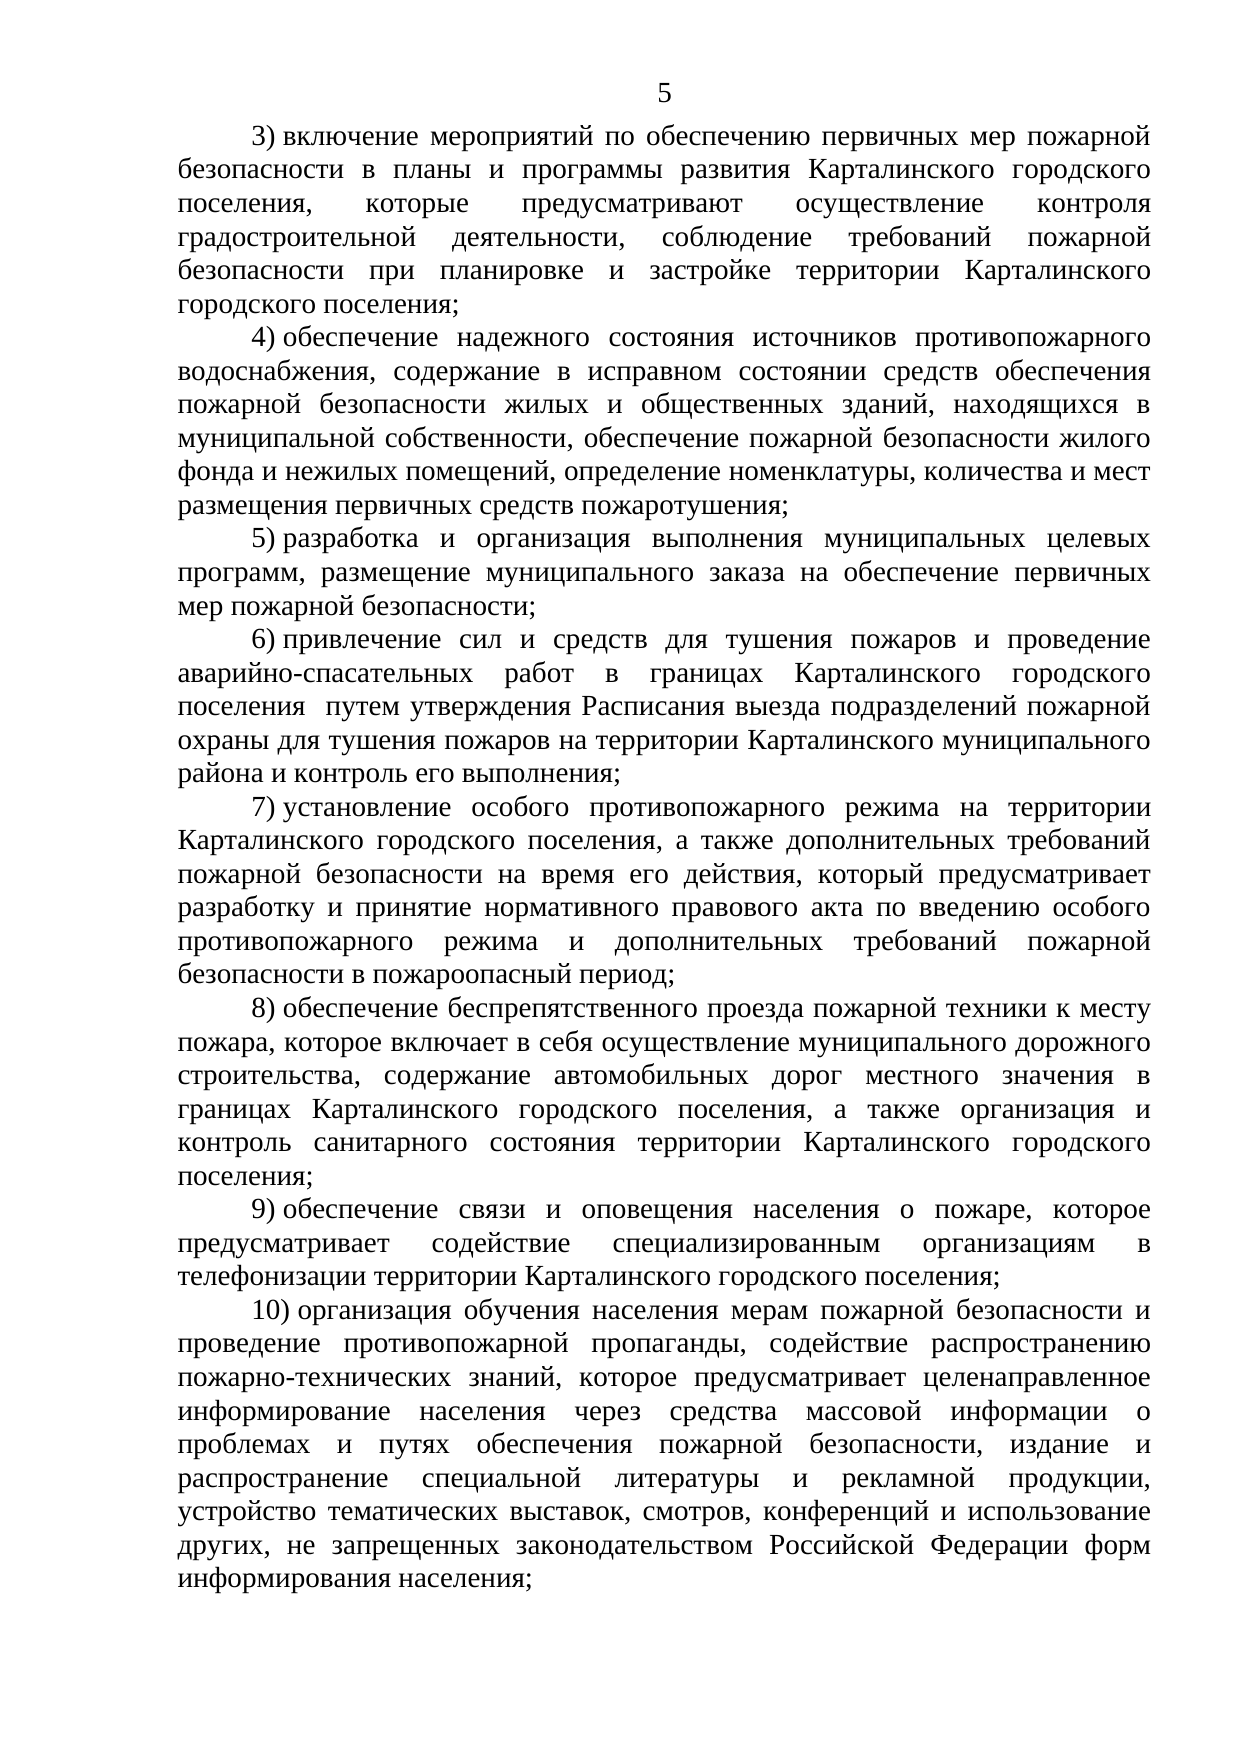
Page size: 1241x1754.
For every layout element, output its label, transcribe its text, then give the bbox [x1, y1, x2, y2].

text 7) установление особого противопожарного режима на территории Карталинского городского поселения, а также дополнительных требований пожарной безопасности на время его действия, который предусматривает разработку и принятие нормативного правового акта по введению особого противопожарного режима и дополнительных требований пожарной безопасности в пожароопасный период; [177, 789, 1152, 990]
text 5) разработка и организация выполнения муниципальных целевых программ, размещение муниципального заказа на обеспечение первичных мер пожарной безопасности; [177, 521, 1152, 621]
text 10) организация обучения населения мерам пожарной безопасности и проведение противопожарной пропаганды, содействие распространению пожарно-технических знаний, которое предусматривает целенаправленное информирование населения через средства массовой информации о проблемах и путях обеспечения пожарной безопасности, издание и распространение специальной литературы и рекламной продукции, устройство тематических выставок, смотров, конференций и использование других, не запрещенных законодательством Российской Федерации форм информирования населения; [177, 1292, 1152, 1594]
text 6) привлечение сил и средств для тушения пожаров и проведение аварийно-спасательных работ в границах Карталинского городского поселения путем утверждения Расписания выезда подразделений пожарной охраны для тушения пожаров на территории Карталинского муниципального района и контроль его выполнения; [177, 621, 1152, 789]
text 3) включение мероприятий по обеспечению первичных мер пожарной безопасности в планы и программы развития Карталинского городского поселения, которые предусматривают осуществление контроля градостроительной деятельности, соблюдение требований пожарной безопасности при планировке и застройке территории Карталинского городского поселения; [177, 118, 1152, 319]
text 9) обеспечение связи и оповещения населения о пожаре, которое предусматривает содействие специализированным организациям в телефонизации территории Карталинского городского поселения; [177, 1191, 1152, 1292]
text 8) обеспечение беспрепятственного проезда пожарной техники к месту пожара, которое включает в себя осуществление муниципального дорожного строительства, содержание автомобильных дорог местного значения в границах Карталинского городского поселения, а также организация и контроль санитарного состояния территории Карталинского городского поселения; [177, 990, 1152, 1191]
text 4) обеспечение надежного состояния источников противопожарного водоснабжения, содержание в исправном состоянии средств обеспечения пожарной безопасности жилых и общественных зданий, находящихся в муниципальной собственности, обеспечение пожарной безопасности жилого фонда и нежилых помещений, определение номенклатуры, количества и мест размещения первичных средств пожаротушения; [177, 319, 1152, 521]
